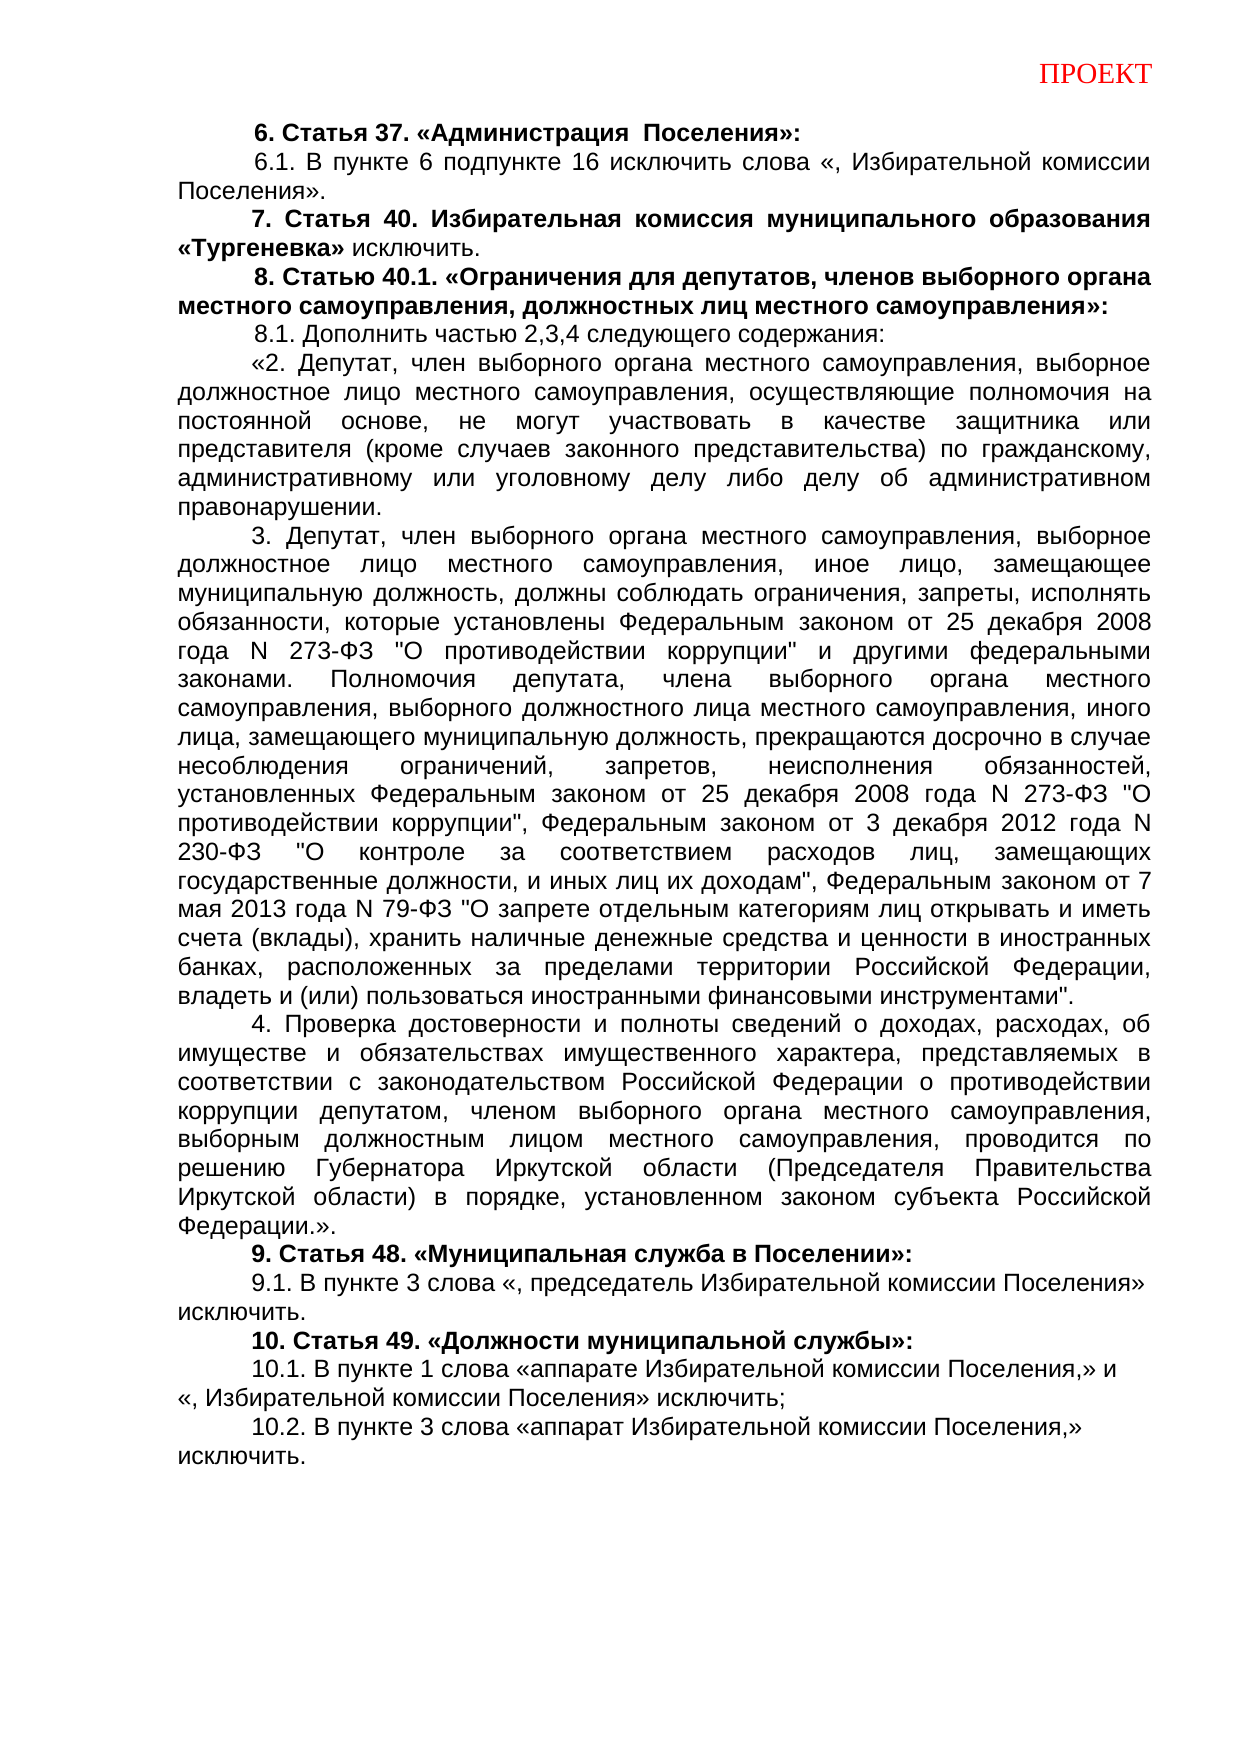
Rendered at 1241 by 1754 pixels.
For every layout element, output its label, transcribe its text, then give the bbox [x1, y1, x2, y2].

text 10.2. В пункте 3 слова «аппарат Избирательной комиссии Поселения,» исключить. [177, 1412, 1152, 1469]
text 9. Статья 48. «Муниципальная служба в Поселении»: [177, 1239, 1152, 1268]
text 8. Статью 40.1. «Ограничения для депутатов, членов выборного органа местного самоуправления, должностных лиц местного самоуправления»: [177, 262, 1152, 319]
text 9.1. В пункте 3 слова «, председатель Избирательной комиссии Поселения» исключить. [177, 1268, 1152, 1326]
text 3. Депутат, член выборного органа местного самоуправления, выборное должностное лицо местного самоуправления, иное лицо, замещающее муниципальную должность, должны соблюдать ограничения, запреты, исполнять обязанности, которые установлены Федеральным законом от 25 декабря 2008 года N 273-ФЗ "О противодействии коррупции" и другими федеральными законами. Полномочия депутата, члена выборного органа местного самоуправления, выборного должностного лица местного самоуправления, иного лица, замещающего муниципальную должность, прекращаются досрочно в случае несоблюдения ограничений, запретов, неисполнения обязанностей, установленных Федеральным законом от 25 декабря 2008 года N 273-ФЗ "О противодействии коррупции", Федеральным законом от 3 декабря 2012 года N 230-ФЗ "О контроле за соответствием расходов лиц, замещающих государственные должности, и иных лиц их доходам", Федеральным законом от 7 мая 2013 года N 79-ФЗ "О запрете отдельным категориям лиц открывать и иметь счета (вклады), хранить наличные денежные средства и ценности в иностранных банках, расположенных за пределами территории Российской Федерации, владеть и (или) пользоваться иностранными финансовыми инструментами". [177, 521, 1152, 1009]
text 6. Статья 37. «Администрация Поселения»: [177, 118, 1152, 147]
text 10. Статья 49. «Должности муниципальной службы»: [177, 1326, 1152, 1354]
text 8.1. Дополнить частью 2,3,4 следующего содержания: [177, 319, 1152, 348]
text 10.1. В пункте 1 слова «аппарате Избирательной комиссии Поселения,» и «, Избирательной комиссии Поселения» исключить; [177, 1354, 1152, 1412]
text 6.1. В пункте 6 подпункте 16 исключить слова «, Избирательной комиссии Поселения». [177, 147, 1152, 204]
text «2. Депутат, член выборного органа местного самоуправления, выборное должностное лицо местного самоуправления, осуществляющие полномочия на постоянной основе, не могут участвовать в качестве защитника или представителя (кроме случаев законного представительства) по гражданскому, административному или уголовному делу либо делу об административном правонарушении. [177, 348, 1152, 521]
text 4. Проверка достоверности и полноты сведений о доходах, расходах, об имуществе и обязательствах имущественного характера, представляемых в соответствии с законодательством Российской Федерации о противодействии коррупции депутатом, членом выборного органа местного самоуправления, выборным должностным лицом местного самоуправления, проводится по решению Губернатора Иркутской области (Председателя Правительства Иркутской области) в порядке, установленном законом субъекта Российской Федерации.». [177, 1009, 1152, 1239]
text 7. Статья 40. Избирательная комиссия муниципального образования «Тургеневка» исключить. [177, 204, 1152, 262]
